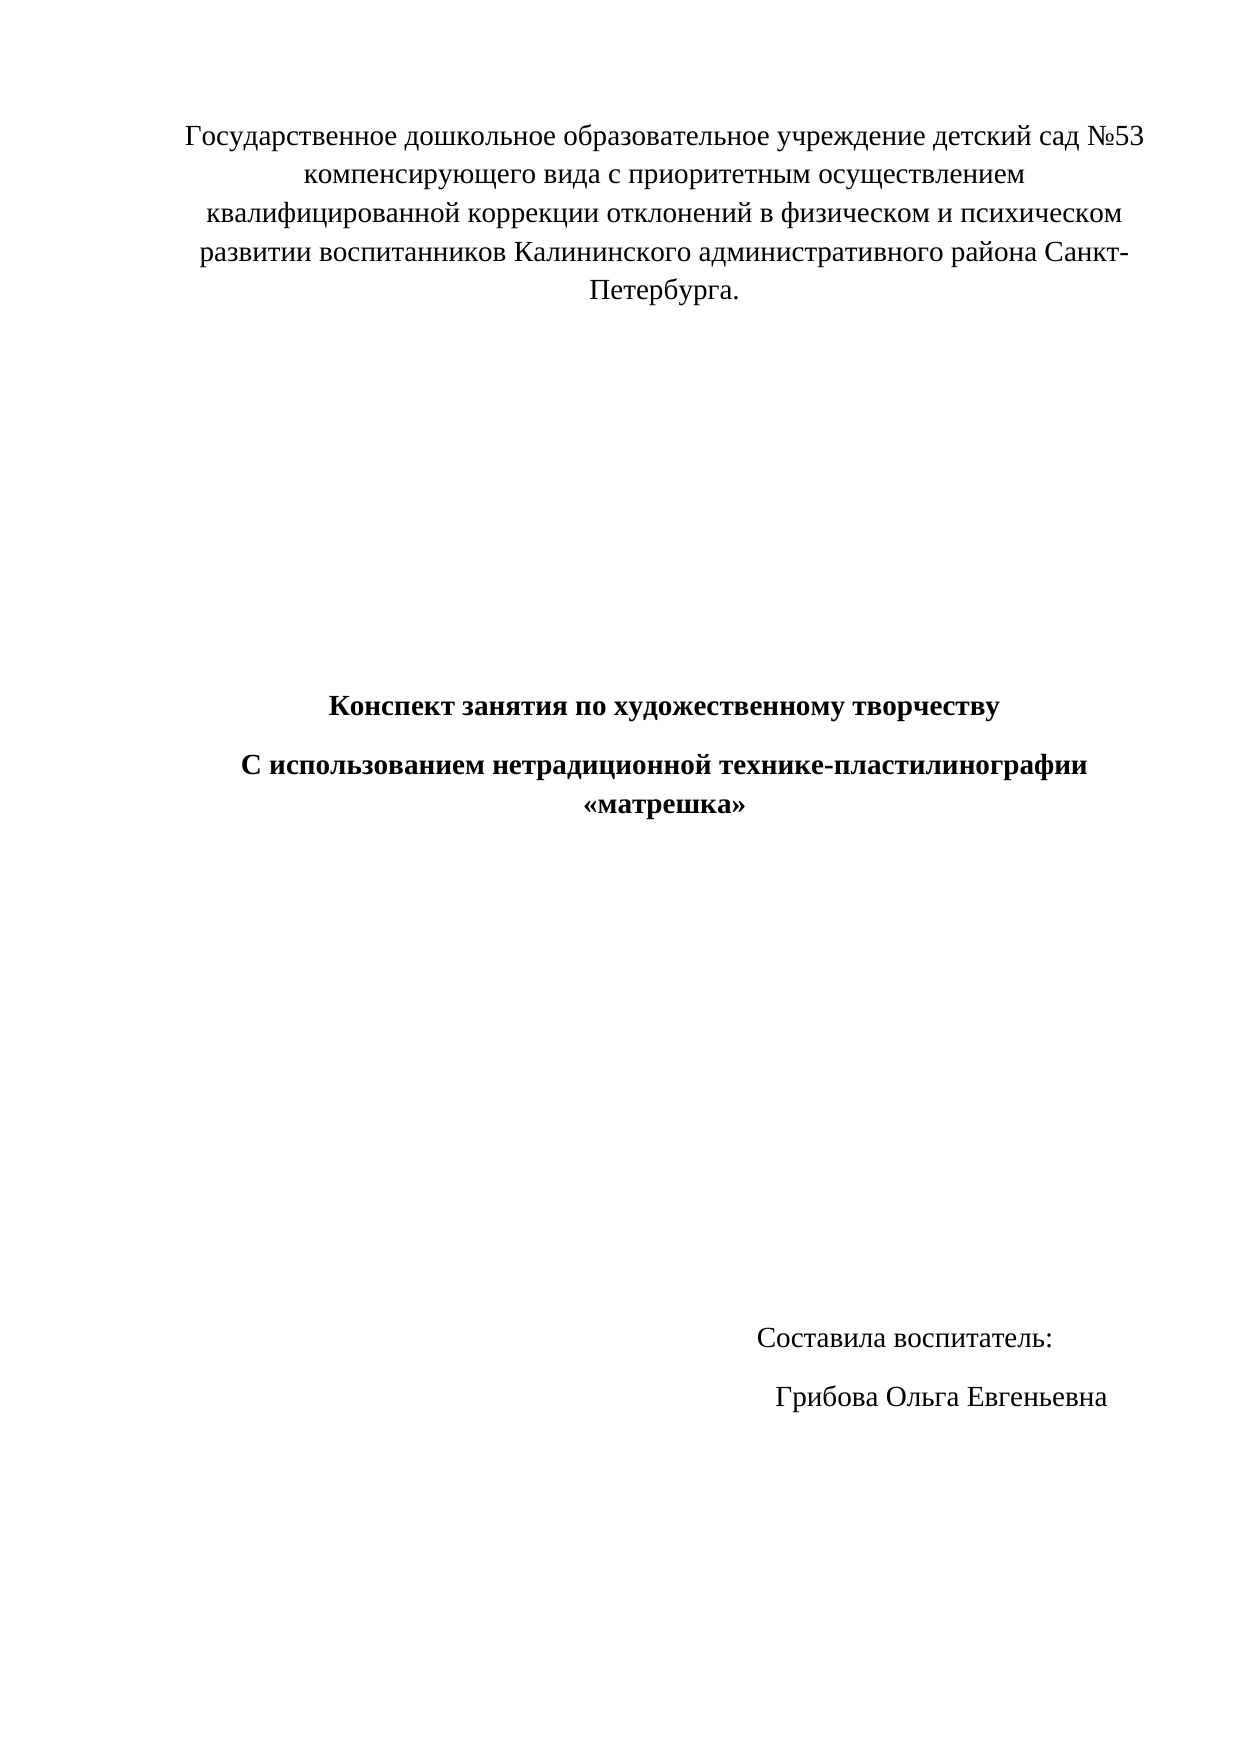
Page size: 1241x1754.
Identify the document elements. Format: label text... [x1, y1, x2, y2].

text Составила воспитатель: [177, 1320, 1152, 1354]
text Конспект занятия по художественному творчеству [177, 688, 1152, 721]
text С использованием нетрадиционной технике-пластилинографии «матрешка» [177, 747, 1152, 819]
text Государственное дошкольное образовательное учреждение детский сад №53 компенсирующего вида с приоритетным осуществлением квалифицированной коррекции отклонений в физическом и психическом развитии воспитанников Калининского административного района Санкт-Петербурга. [177, 118, 1152, 306]
text Грибова Ольга Евгеньевна [177, 1379, 1152, 1413]
